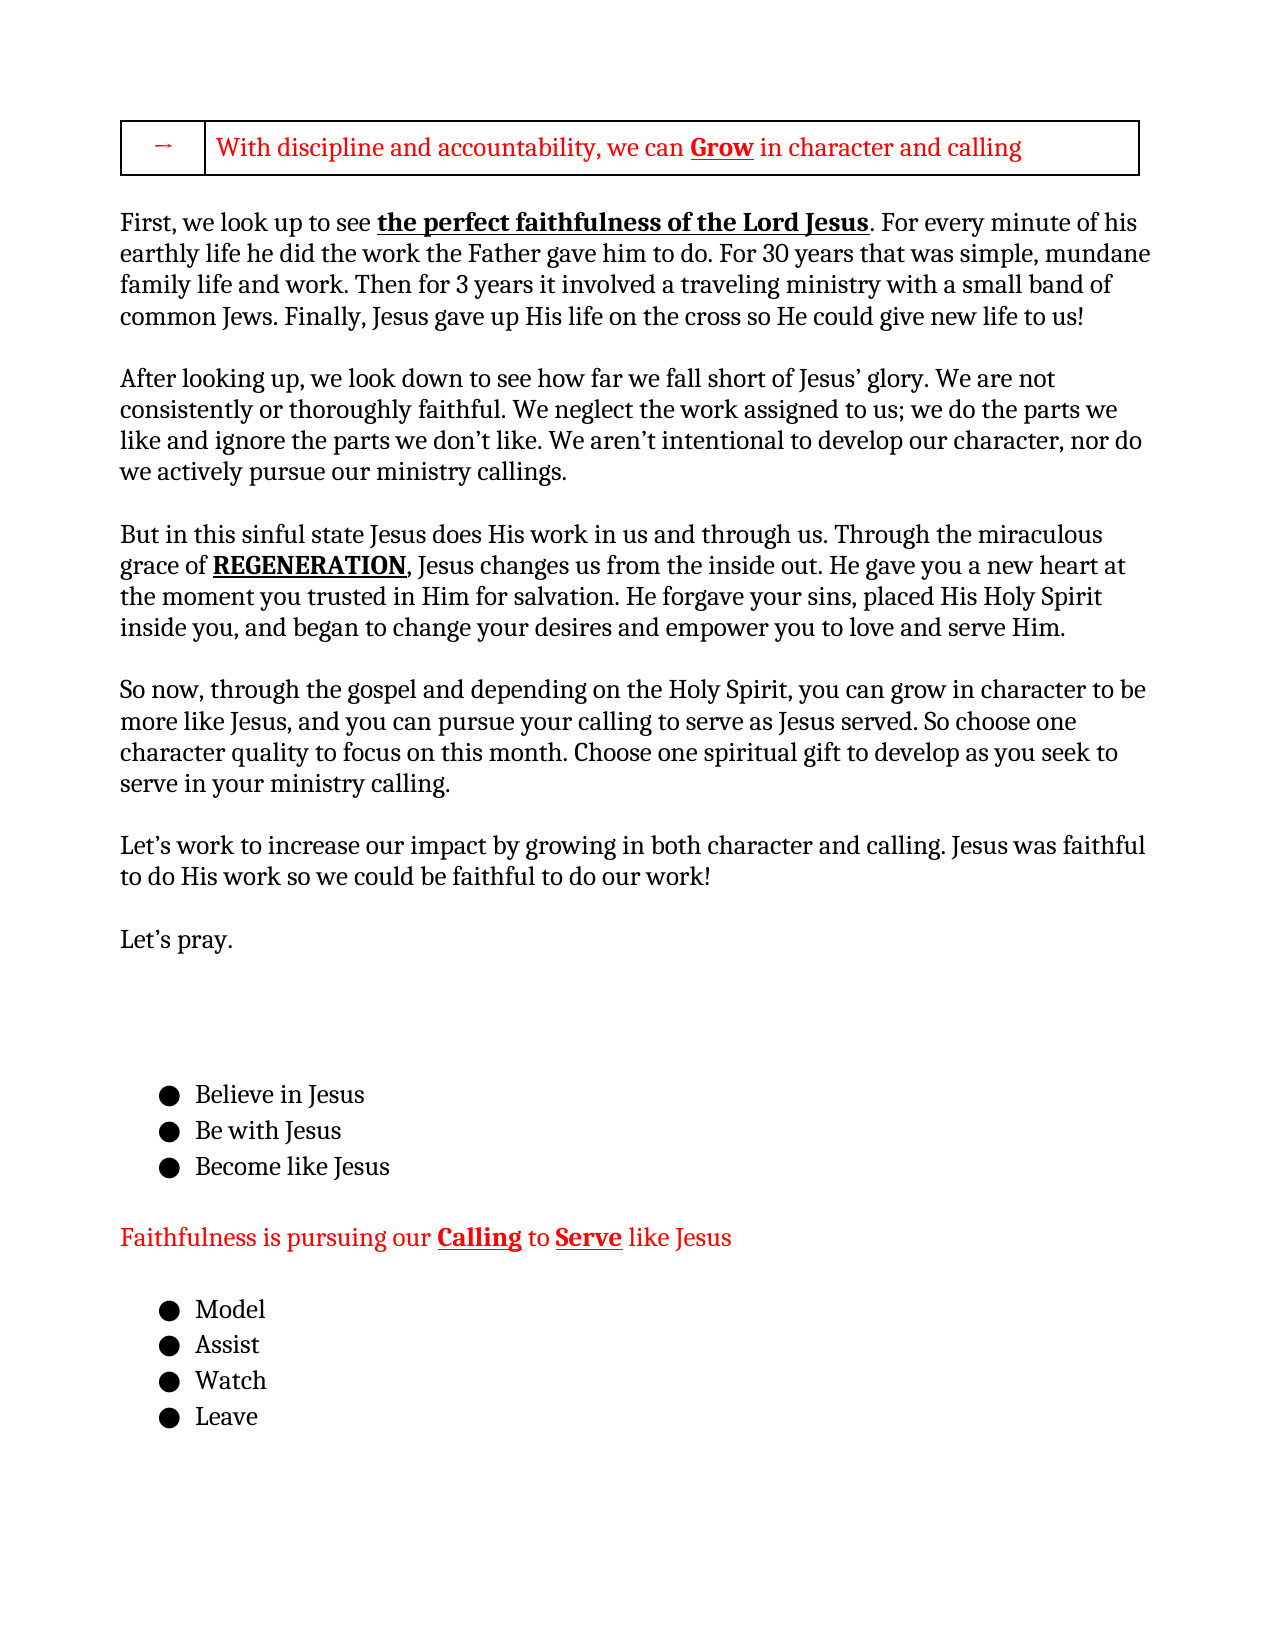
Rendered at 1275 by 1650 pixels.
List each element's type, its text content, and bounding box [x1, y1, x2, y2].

list Assist [157, 1329, 1155, 1361]
list Leave [157, 1401, 1155, 1432]
list Become like Jesus [157, 1151, 1155, 1182]
text First, we look up to see the perfect faithfulness of the Lord Jesus. For every minute of his earthly life he did the work the Father gave him to do. For 30 years that was simple, mundane family life and work. Then for 3 years it involved a traveling ministry with a small band of common Jews. Finally, Jesus gave up His life on the cross so He could give new life to us! [120, 207, 1155, 332]
list Believe in Jesus [157, 1079, 1155, 1111]
text Faithfulness is pursuing our Calling to Serve like Jesus [120, 1222, 1155, 1253]
table_cell With discipline and accountability, we can Grow in character and calling [206, 122, 1138, 174]
list Watch [157, 1365, 1155, 1396]
text After looking up, we look down to see how far we fall short of Jesus’ glory. We are not consistently or thoroughly faithful. We neglect the work assigned to us; we do the parts we like and ignore the parts we don’t like. We aren’t intentional to develop our character, nor do we actively pursue our ministry callings. [120, 363, 1155, 488]
text But in this sinful state Jesus does His work in us and through us. Through the miraculous grace of REGENERATION, Jesus changes us from the inside out. He gave you a new heart at the moment you trusted in Him for salvation. He forgave your sins, placed His Holy Spirit inside you, and began to change your desires and empower you to love and serve Him. [120, 519, 1155, 643]
text So now, through the gospel and depending on the Holy Spirit, you can grow in character to be more like Jesus, and you can pursue your calling to serve as Jesus served. So choose one character quality to focus on this month. Choose one spiritual gift to develop as you seek to serve in your ministry calling. [120, 674, 1155, 799]
text Let’s work to increase our impact by growing in both character and calling. Jesus was faithful to do His work so we could be faithful to do our work! [120, 830, 1155, 892]
list Model [157, 1294, 1155, 1325]
list Be with Jesus [157, 1115, 1155, 1146]
table_cell → [122, 122, 204, 174]
text Let’s pray. [120, 924, 1155, 955]
